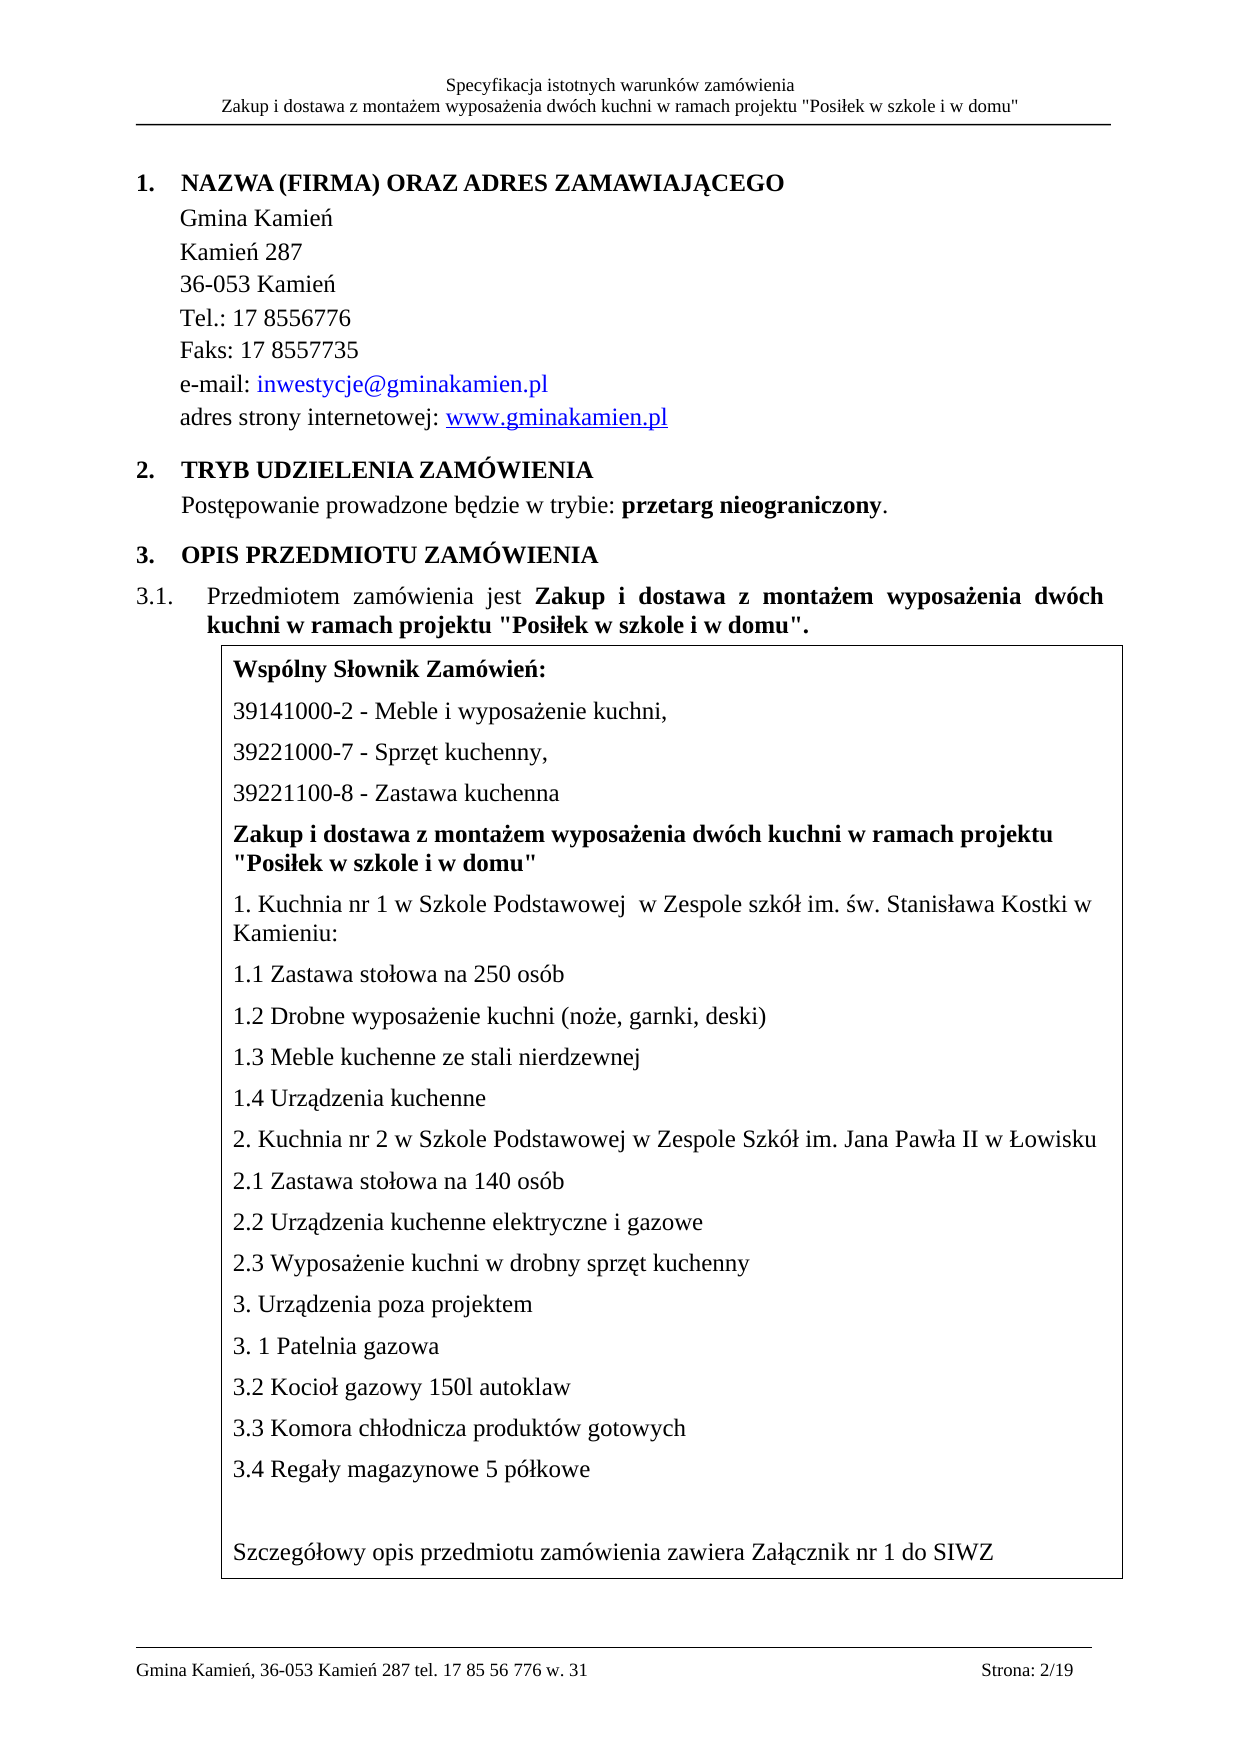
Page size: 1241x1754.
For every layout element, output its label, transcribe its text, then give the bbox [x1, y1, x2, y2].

text adres strony internetowej: www.gminakamien.pl [173, 402, 1104, 430]
text Gmina Kamień [173, 203, 1104, 232]
text e-mail: inwestycje@gminakamien.pl [173, 369, 1104, 397]
text Tel.: 17 8556776 [173, 303, 1104, 331]
text Faks: 17 8557735 [173, 336, 1104, 364]
subtitle Nazwa (firma) oraz adres Zamawiającego [136, 168, 1104, 197]
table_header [222, 646, 1122, 1578]
subtitle Opis przedmiotu zamówienia [136, 540, 1104, 569]
text Postępowanie prowadzone będzie w trybie: przetarg nieograniczony. [173, 491, 1104, 519]
text Kamień 287 [173, 237, 1104, 265]
text 36-053 Kamień [173, 269, 1104, 298]
subtitle Przedmiotem zamówienia jest Zakup i dostawa z montażem wyposażenia dwóch kuchni w ramach projektu "Posiłek w szkole i w domu". [136, 581, 1104, 639]
subtitle Tryb udzielenia zamówienia [136, 456, 1104, 484]
